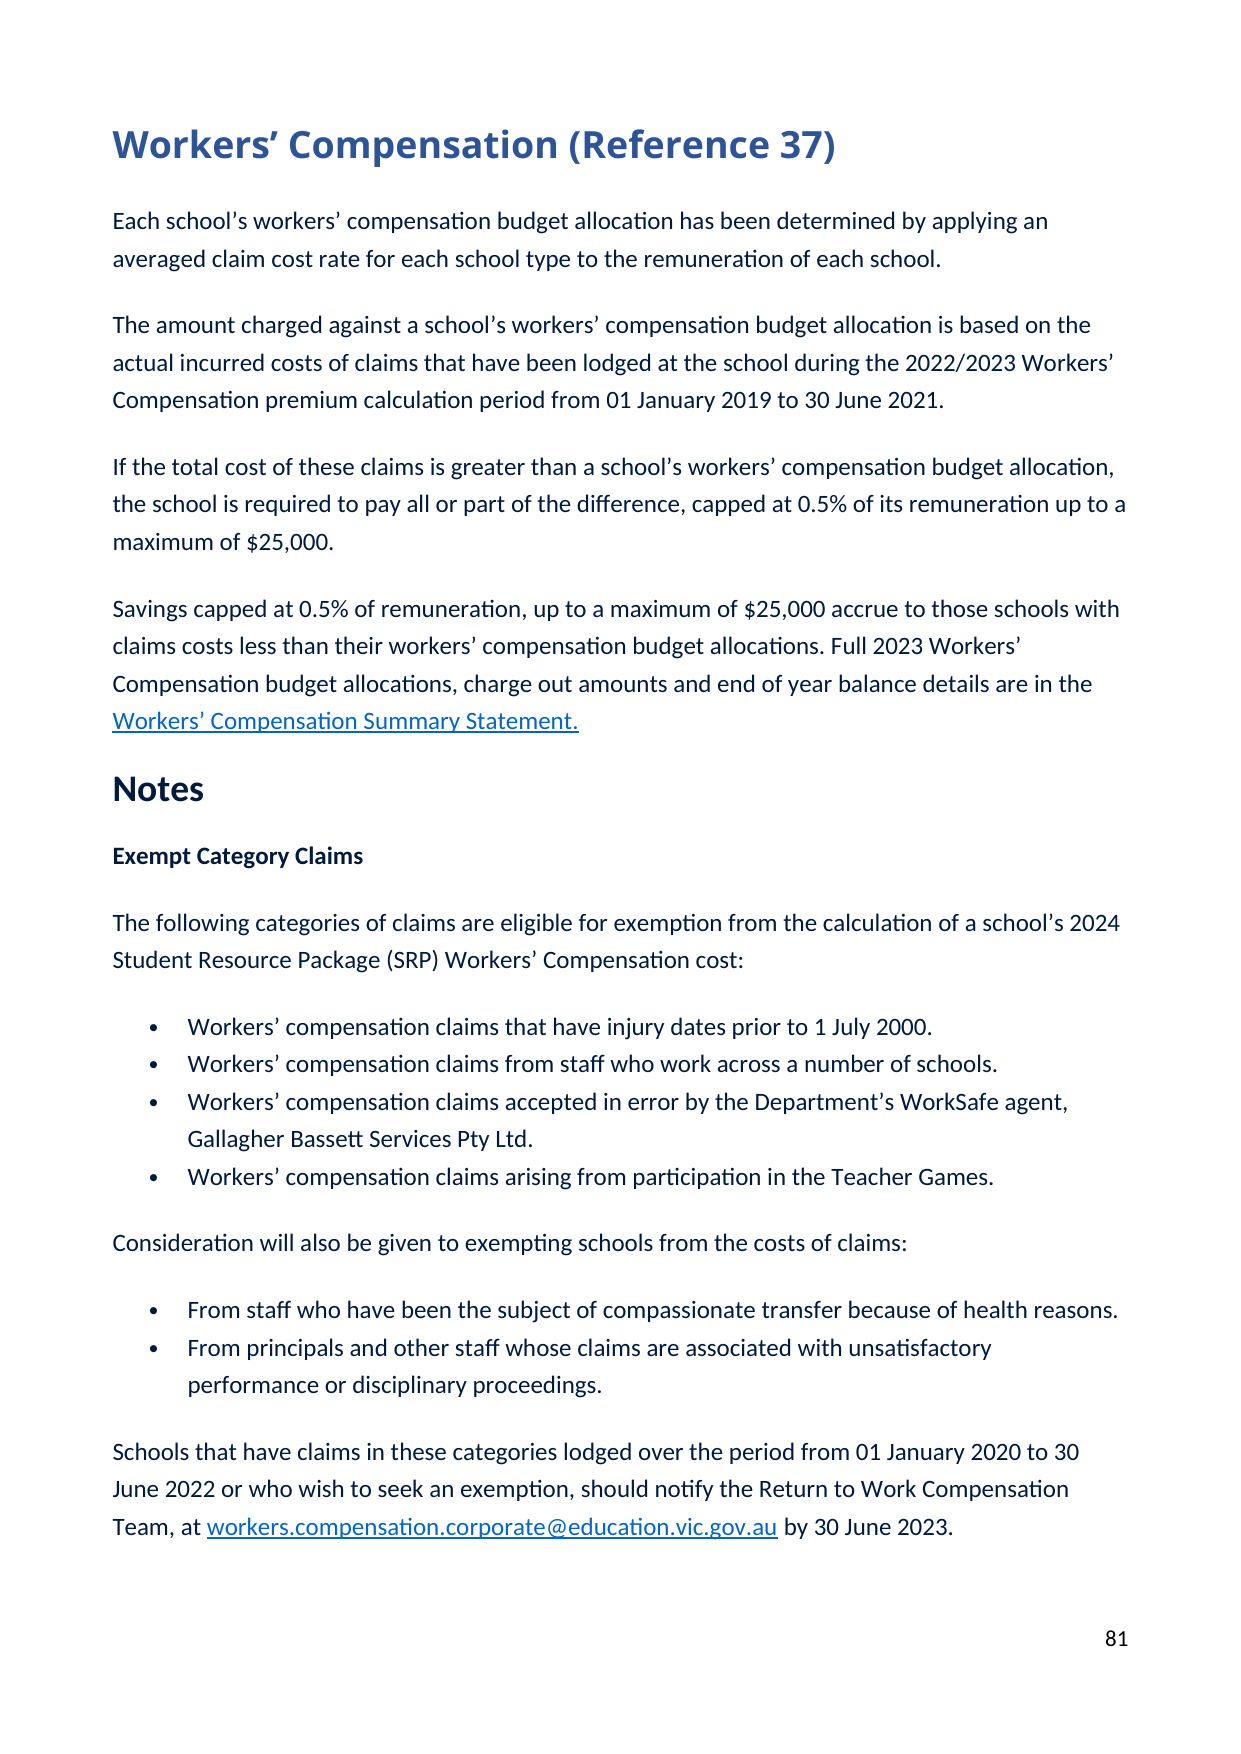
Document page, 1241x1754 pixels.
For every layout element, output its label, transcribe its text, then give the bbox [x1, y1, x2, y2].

subtitle Notes [112, 765, 1128, 811]
list Workers’ compensation claims accepted in error by the Department’s WorkSafe agent, Gallagher Bassett Services Pty Ltd. [150, 1079, 1128, 1154]
list Workers’ compensation claims that have injury dates prior to 1 July 2000. [150, 1004, 1128, 1041]
list Workers’ compensation claims arising from participation in the Teacher Games. [150, 1154, 1128, 1191]
text Exempt Category Claims [112, 840, 1128, 871]
list From principals and other staff whose claims are associated with unsatisfactory performance or disciplinary proceedings. [150, 1325, 1128, 1400]
text If the total cost of these claims is greater than a school’s workers’ compensation budget allocation, the school is required to pay all or part of the difference, capped at 0.5% of its remuneration up to a maximum of $25,000. [112, 444, 1128, 557]
text Each school’s workers’ compensation budget allocation has been determined by applying an averaged claim cost rate for each school type to the remuneration of each school. [112, 198, 1128, 273]
subtitle Workers’ Compensation (Reference 37) [112, 118, 1128, 169]
text Savings capped at 0.5% of remuneration, up to a maximum of $25,000 accrue to those schools with claims costs less than their workers’ compensation budget allocations. Full 2023 Workers’ Compensation budget allocations, charge out amounts and end of year balance details are in the Workers’ Compensation Summary Statement. [112, 586, 1128, 736]
text Consideration will also be given to exempting schools from the costs of claims: [112, 1221, 1128, 1258]
text The amount charged against a school’s workers’ compensation budget allocation is based on the actual incurred costs of claims that have been lodged at the school during the 2022/2023 Workers’ Compensation premium calculation period from 01 January 2019 to 30 June 2021. [112, 302, 1128, 415]
list Workers’ compensation claims from staff who work across a number of schools. [150, 1041, 1128, 1079]
text The following categories of claims are eligible for exemption from the calculation of a school’s 2024 Student Resource Package (SRP) Workers’ Compensation cost: [112, 900, 1128, 975]
text Schools that have claims in these categories lodged over the period from 01 January 2020 to 30 June 2022 or who wish to seek an exemption, should notify the Return to Work Compensation Team, at workers.compensation.corporate@education.vic.gov.au by 30 June 2023. [112, 1429, 1128, 1541]
list From staff who have been the subject of compassionate transfer because of health reasons. [150, 1287, 1128, 1325]
